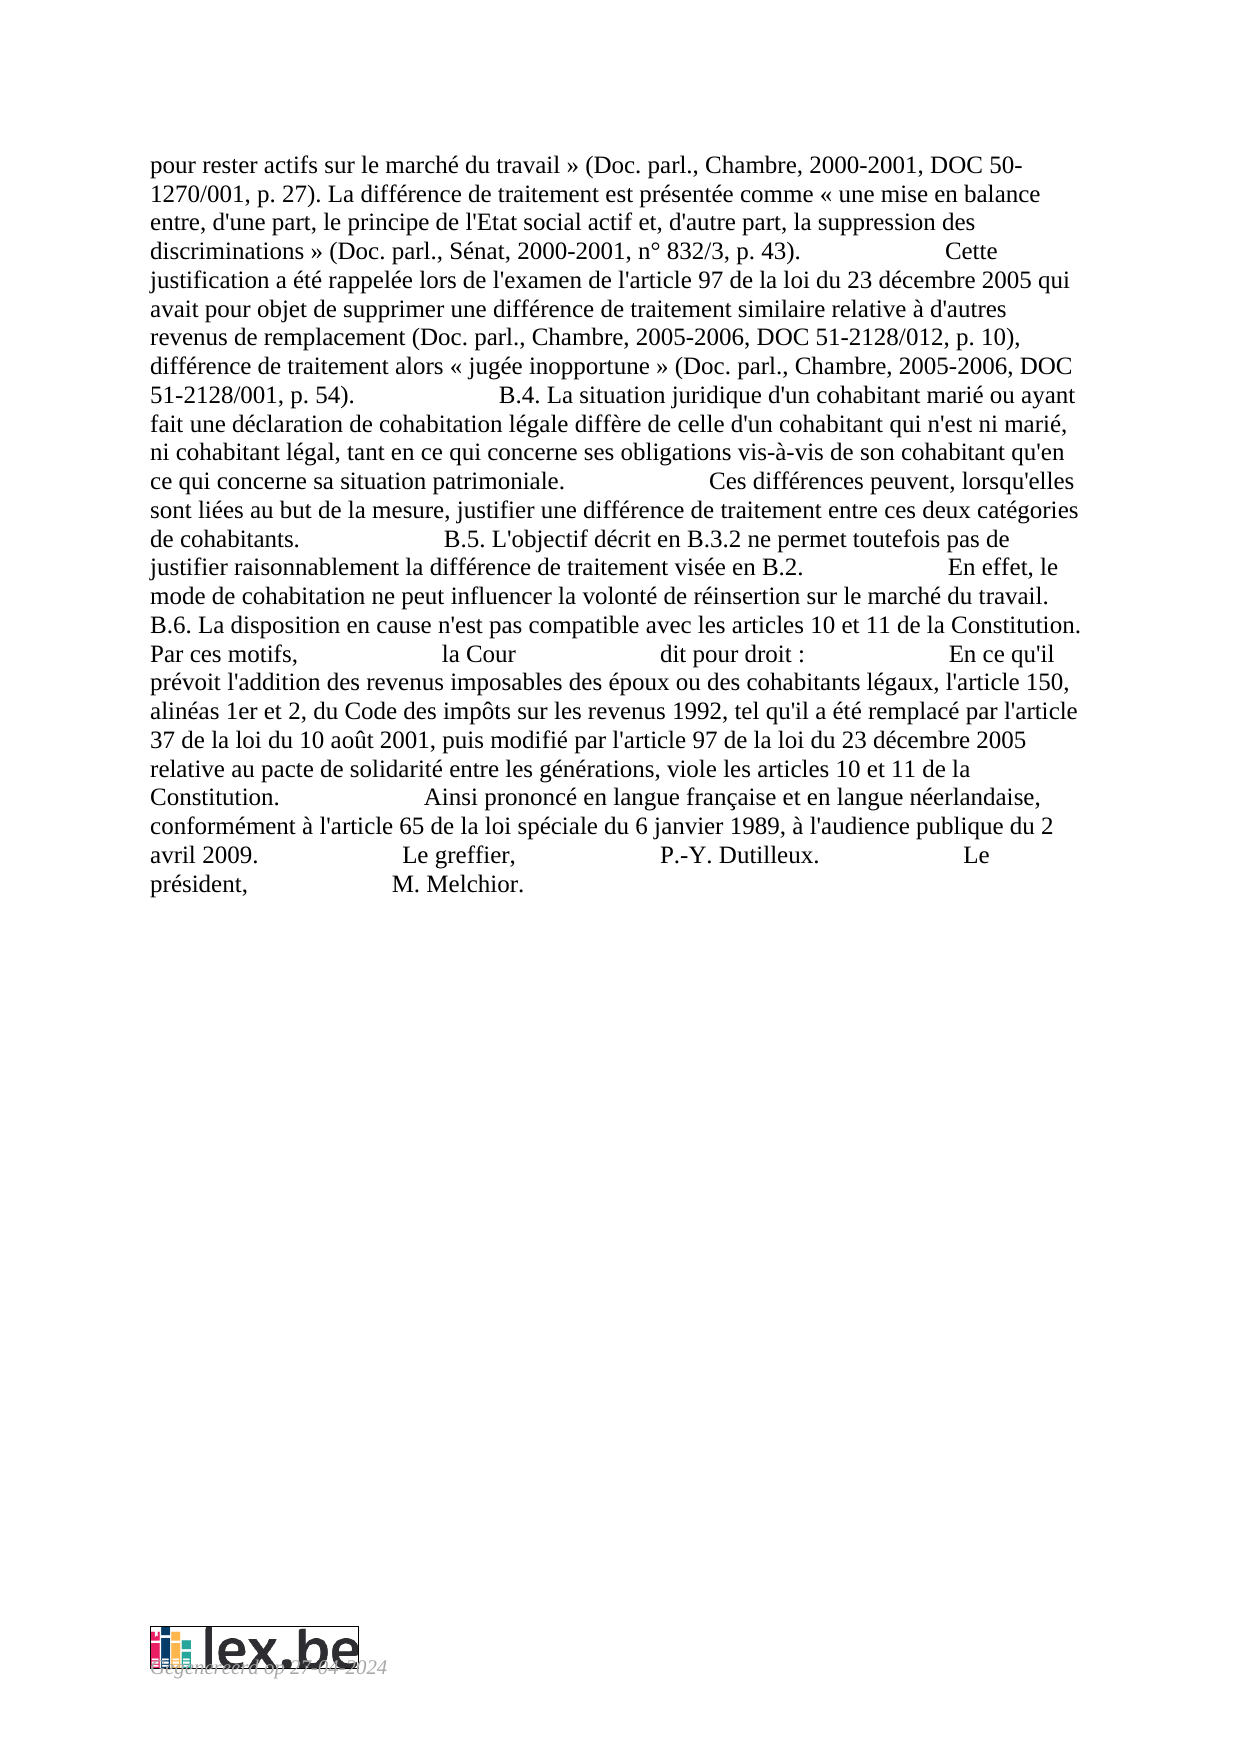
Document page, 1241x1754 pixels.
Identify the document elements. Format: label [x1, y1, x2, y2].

text [150, 150, 1090, 897]
picture [151, 1627, 358, 1668]
